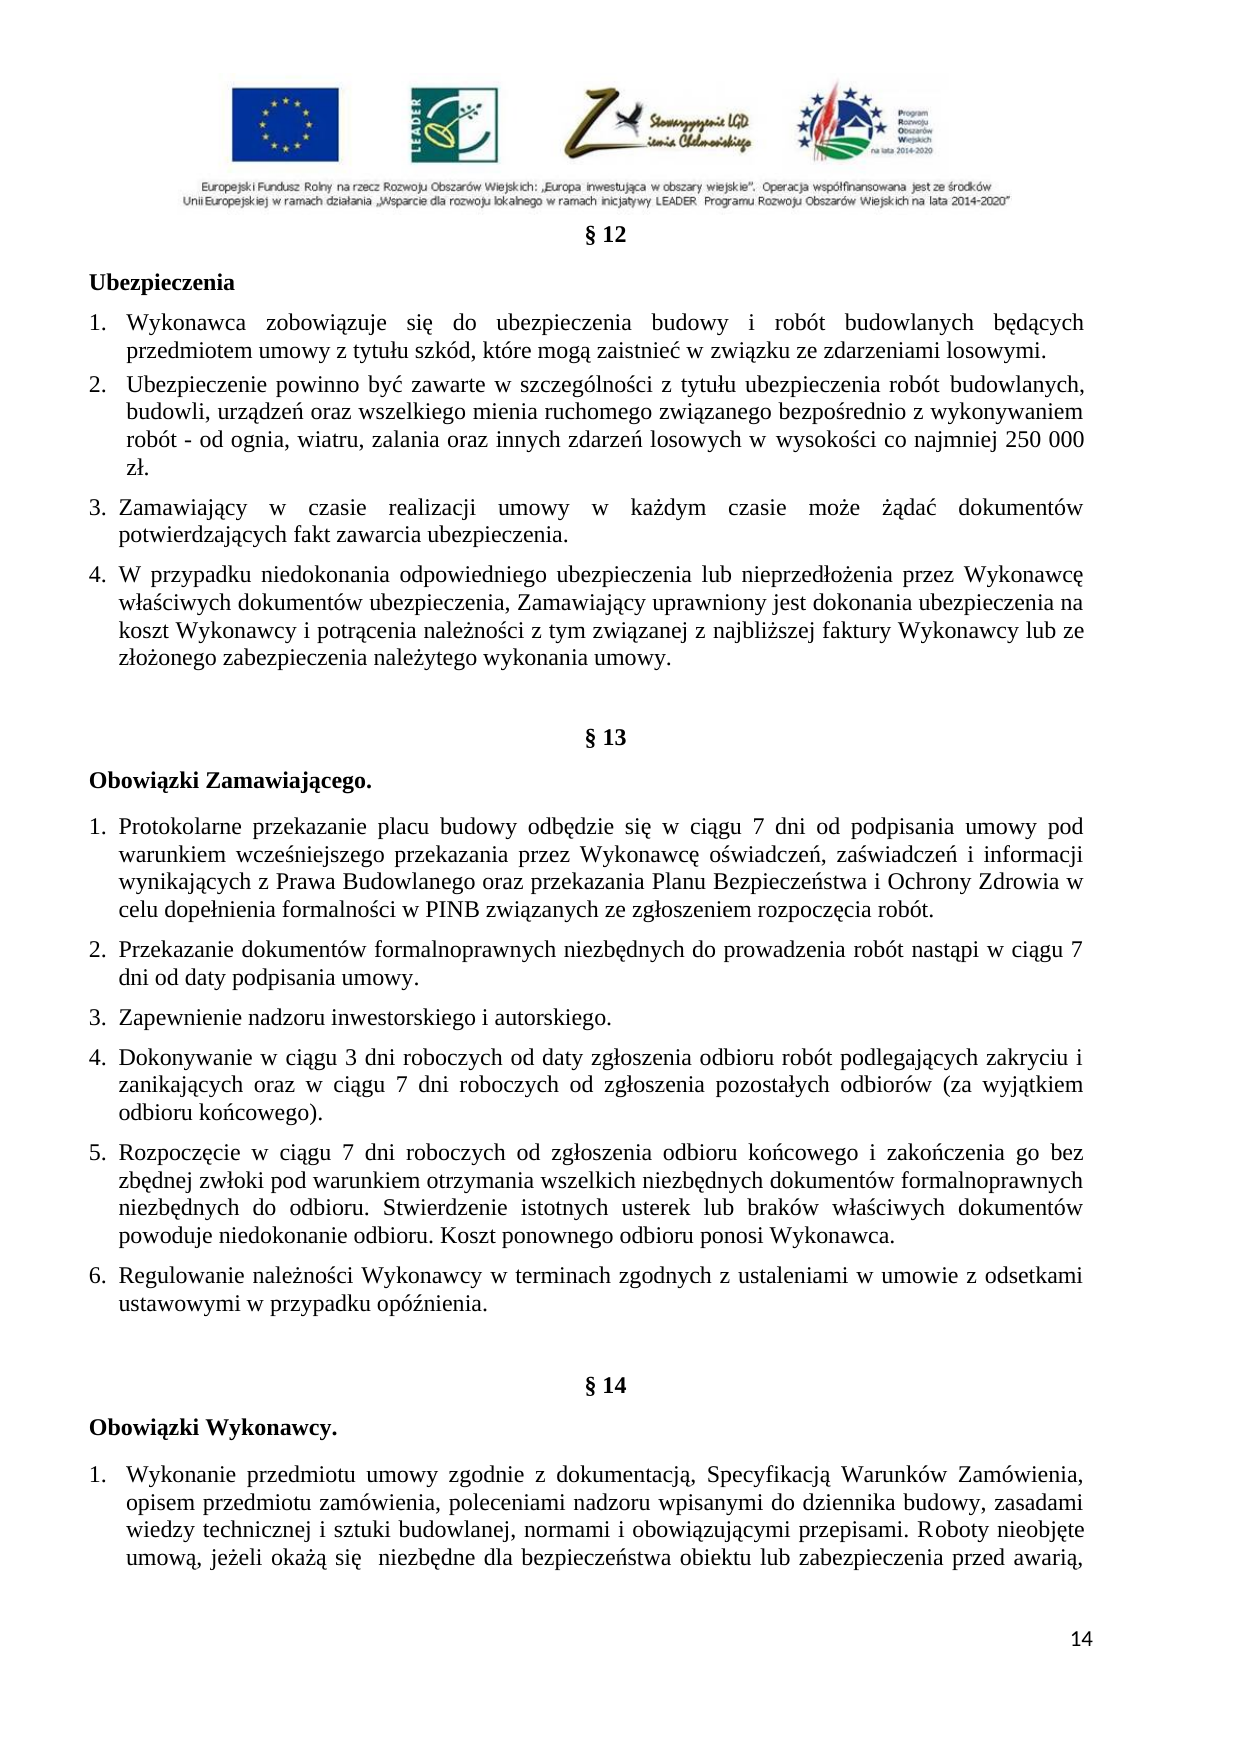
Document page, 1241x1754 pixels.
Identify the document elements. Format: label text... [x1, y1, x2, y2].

text § 12 [126, 220, 1085, 247]
list Dokonywanie w ciągu 3 dni roboczych od daty zgłoszenia odbioru robót podlegających zakryciu i zanikających oraz w ciągu 7 dni roboczych od zgłoszenia pozostałych odbiorów (za wyjątkiem odbioru końcowego). [89, 1043, 1085, 1126]
list Protokolarne przekazanie placu budowy odbędzie się w ciągu 7 dni od podpisania umowy pod warunkiem wcześniejszego przekazania przez Wykonawcę oświadczeń, zaświadczeń i informacji wynikających z Prawa Budowlanego oraz przekazania Planu Bezpieczeństwa i Ochrony Zdrowia w celu dopełnienia formalności w PINB związanych ze zgłoszeniem rozpoczęcia robót. [89, 812, 1085, 923]
text Obowiązki Zamawiającego. [89, 766, 1085, 793]
list Wykonawca zobowiązuje się do ubezpieczenia budowy i robót budowlanych będących przedmiotem umowy z tytułu szkód, które mogą zaistnieć w związku ze zdarzeniami losowymi. [89, 308, 1085, 363]
list Zamawiający w czasie realizacji umowy w każdym czasie może żądać dokumentów potwierdzających fakt zawarcia ubezpieczenia. [89, 493, 1085, 548]
list W przypadku niedokonania odpowiedniego ubezpieczenia lub nieprzedłożenia przez Wykonawcę właściwych dokumentów ubezpieczenia, Zamawiający uprawniony jest dokonania ubezpieczenia na koszt Wykonawcy i potrącenia należności z tym związanej z najbliższej faktury Wykonawcy lub ze złożonego zabezpieczenia należytego wykonania umowy. [89, 560, 1085, 671]
list Przekazanie dokumentów formalnoprawnych niezbędnych do prowadzenia robót nastąpi w ciągu 7 dni od daty podpisania umowy. [89, 935, 1085, 990]
list Regulowanie należności Wykonawcy w terminach zgodnych z ustaleniami w umowie z odsetkami ustawowymi w przypadku opóźnienia. [89, 1261, 1085, 1316]
list Rozpoczęcie w ciągu 7 dni roboczych od zgłoszenia odbioru końcowego i zakończenia go bez zbędnej zwłoki pod warunkiem otrzymania wszelkich niezbędnych dokumentów formalnoprawnych niezbędnych do odbioru. Stwierdzenie istotnych usterek lub braków właściwych dokumentów powoduje niedokonanie odbioru. Koszt ponownego odbioru ponosi Wykonawca. [89, 1138, 1085, 1249]
text 13 [126, 723, 1085, 751]
text § 14 [126, 1371, 1085, 1399]
list Zapewnienie nadzoru inwestorskiego i autorskiego. [89, 1003, 1085, 1030]
text Obowiązki Wykonawcy. [89, 1413, 1085, 1441]
text Ubezpieczenia [89, 268, 1093, 296]
picture [169, 73, 1012, 220]
list Ubezpieczenie powinno być zawarte w szczególności z tytułu ubezpieczenia robót budowlanych, budowli, urządzeń oraz wszelkiego mienia ruchomego związanego bezpośrednio z wykonywaniem robót - od ognia, wiatru, zalania oraz innych zdarzeń losowych w wysokości co najmniej 250 000 zł. [89, 370, 1085, 480]
